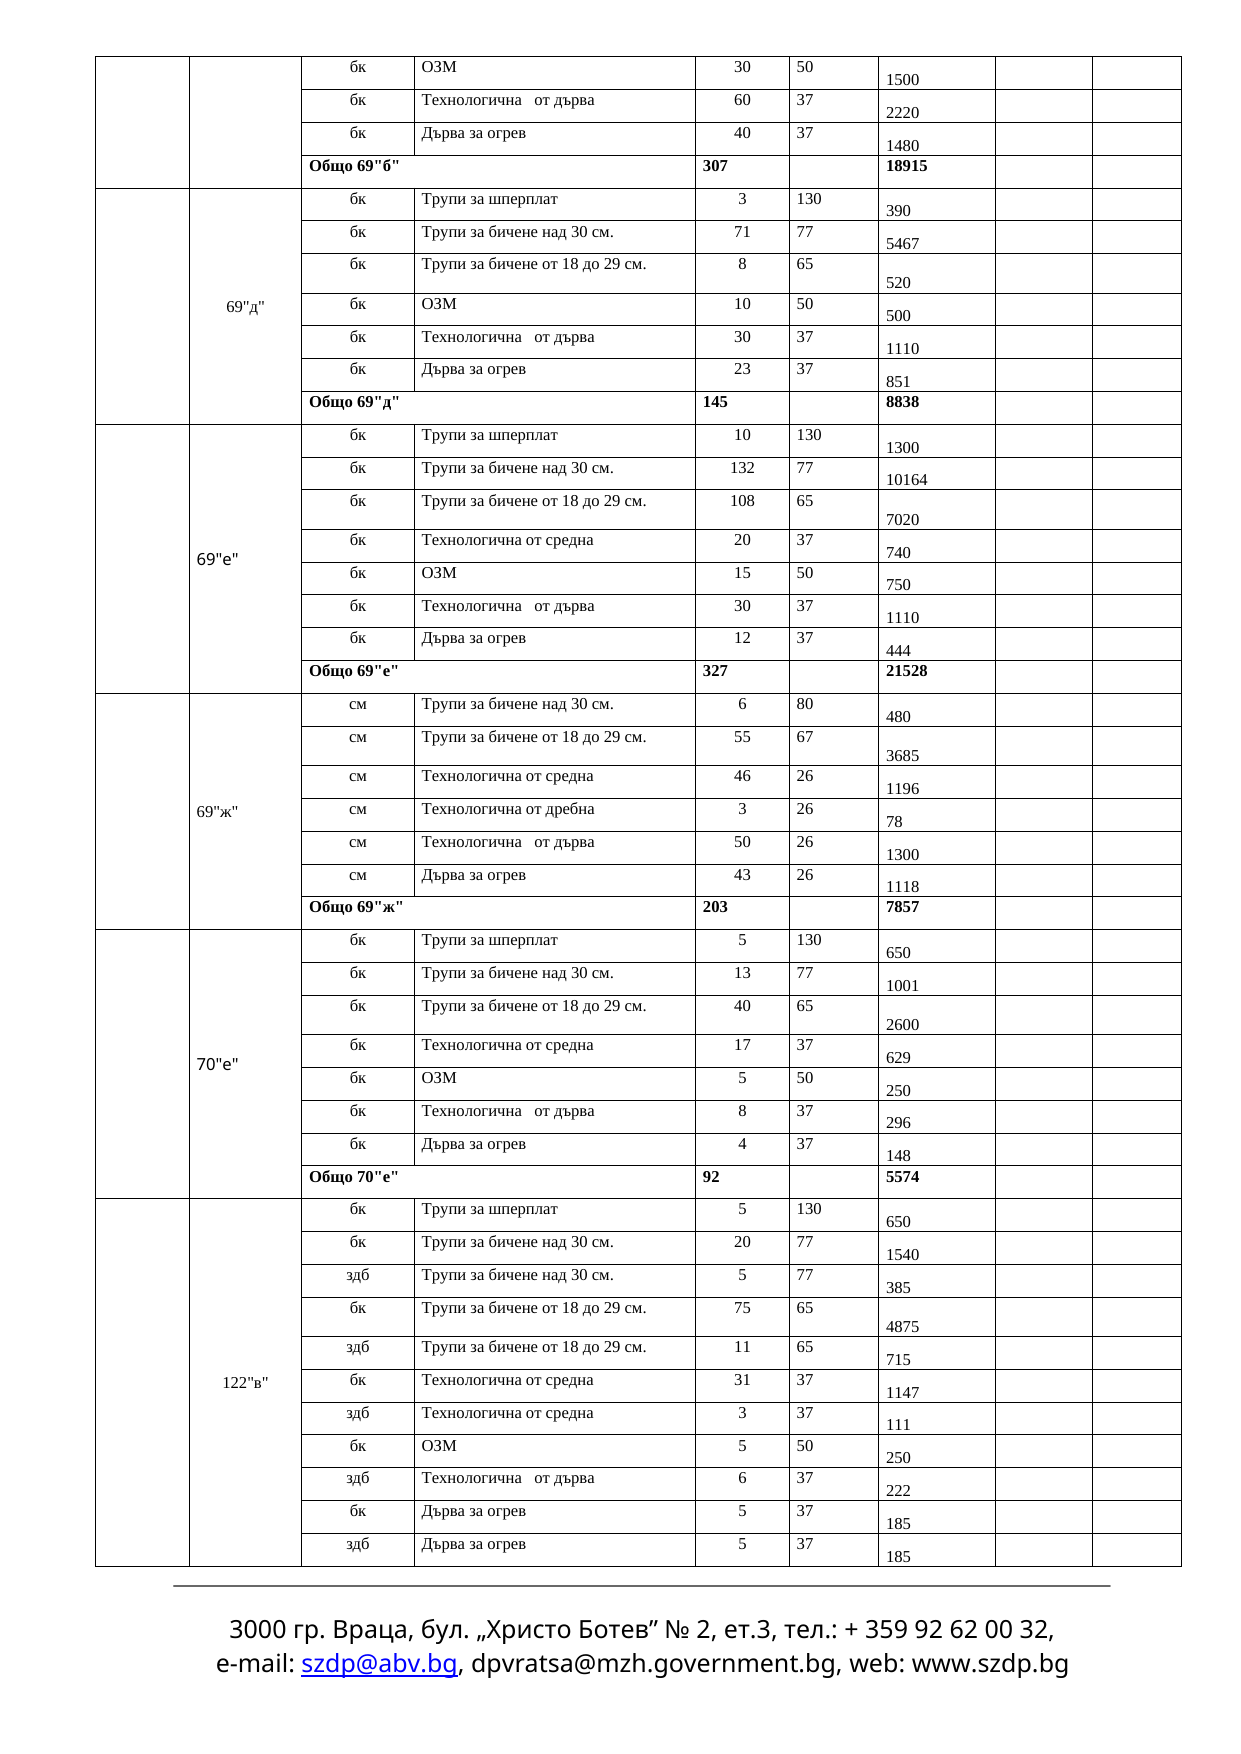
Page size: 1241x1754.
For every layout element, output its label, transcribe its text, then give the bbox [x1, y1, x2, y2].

table_cell [1093, 1265, 1181, 1297]
table_cell 37 [790, 1501, 878, 1533]
table_cell 37 [790, 1035, 878, 1067]
table_cell [1093, 563, 1181, 594]
picture [169, 1577, 1115, 1594]
table_cell [1093, 392, 1181, 424]
table_cell [996, 1068, 1092, 1100]
table_cell ОЗМ [415, 1435, 695, 1467]
table_cell 37 [790, 1134, 878, 1165]
table_cell [1093, 221, 1181, 253]
table_cell 60 [696, 90, 789, 122]
table_cell 77 [790, 458, 878, 489]
table_cell [996, 1265, 1092, 1297]
table_cell бк [302, 221, 414, 253]
table_cell Технологична от средна [415, 1035, 695, 1067]
table_cell [96, 930, 189, 1198]
table_cell [1093, 458, 1181, 489]
table_cell 40 [696, 123, 789, 155]
table_cell [1093, 1232, 1181, 1264]
table_cell 5 [696, 1199, 789, 1231]
table_cell Технологична от средна [415, 1403, 695, 1434]
table_cell здб [302, 1337, 414, 1369]
table_cell 50 [790, 294, 878, 325]
table_cell 37 [790, 1101, 878, 1132]
table_cell [790, 392, 878, 424]
table_cell [1093, 832, 1181, 863]
table_cell бк [302, 90, 414, 122]
table_cell ОЗМ [415, 1068, 695, 1100]
table_cell 80 [790, 694, 878, 726]
table_cell см [302, 727, 414, 765]
table_cell 77 [790, 1232, 878, 1264]
table_cell [1093, 90, 1181, 122]
table_cell 20 [696, 530, 789, 562]
table_cell [1093, 628, 1181, 660]
table_cell [996, 799, 1092, 831]
table_cell 1300 [879, 832, 995, 863]
table_cell [996, 189, 1092, 220]
table_cell 46 [696, 766, 789, 798]
table_cell 5 [696, 1501, 789, 1533]
table_cell 111 [879, 1403, 995, 1434]
table_cell Трупи за шперплат [415, 1199, 695, 1231]
table_cell [1093, 727, 1181, 765]
table_cell 130 [790, 930, 878, 962]
table_cell [1093, 996, 1181, 1034]
table_cell [1093, 897, 1181, 929]
table_cell Трупи за бичене от 18 до . [415, 254, 695, 292]
table_cell 69"д" [190, 189, 301, 424]
table_cell 31 [696, 1370, 789, 1402]
table_cell [790, 661, 878, 693]
table_cell [1093, 1068, 1181, 1100]
table_cell [996, 661, 1092, 693]
table_cell [1093, 1534, 1181, 1566]
table_cell [996, 254, 1092, 292]
table_cell 5 [696, 1068, 789, 1100]
table_cell 8838 [879, 392, 995, 424]
table_cell [996, 90, 1092, 122]
table_cell здб [302, 1265, 414, 1297]
table_cell Трупи за бичене от 18 до . [415, 727, 695, 765]
table_cell 26 [790, 799, 878, 831]
table_cell 37 [790, 628, 878, 660]
table_cell [1093, 930, 1181, 962]
table_cell бк [302, 1035, 414, 1067]
table_cell 145 [696, 392, 789, 424]
table_cell [996, 1501, 1092, 1533]
table_cell [996, 1370, 1092, 1402]
table_cell ОЗМ [415, 563, 695, 594]
table_cell 55 [696, 727, 789, 765]
table_cell 1196 [879, 766, 995, 798]
table_cell Трупи за бичене над . [415, 221, 695, 253]
table_cell Трупи за бичене над . [415, 963, 695, 995]
table_cell [1093, 425, 1181, 457]
table_cell [1093, 1435, 1181, 1467]
table_cell Технологична от дребна [415, 799, 695, 831]
table_cell Дърва за огрев [415, 1501, 695, 1533]
table_cell 37 [790, 595, 878, 627]
table_cell 37 [790, 1370, 878, 1402]
table_cell 122"в" [190, 1199, 301, 1566]
table_cell ОЗМ [415, 294, 695, 325]
table_cell Дърва за огрев [415, 1134, 695, 1165]
table_cell 851 [879, 359, 995, 391]
table_cell 69"ж" [190, 694, 301, 929]
table_cell 7857 [879, 897, 995, 929]
table_cell [1093, 1166, 1181, 1198]
table_cell 3 [696, 799, 789, 831]
table_cell 130 [790, 1199, 878, 1231]
table_cell Трупи за бичене от 18 до . [415, 490, 695, 529]
table_cell 43 [696, 865, 789, 896]
table_cell 26 [790, 865, 878, 896]
table_cell [996, 1101, 1092, 1132]
table_cell 37 [790, 1468, 878, 1500]
table_cell бк [302, 530, 414, 562]
table_cell 327 [696, 661, 789, 693]
table_cell 40 [696, 996, 789, 1034]
table_cell 2220 [879, 90, 995, 122]
table_cell бк [302, 1134, 414, 1165]
table_cell 444 [879, 628, 995, 660]
table_cell [996, 392, 1092, 424]
table_cell 37 [790, 90, 878, 122]
table_cell бк [302, 996, 414, 1034]
table_cell [1093, 1468, 1181, 1500]
table_cell [1093, 1199, 1181, 1231]
table_cell Дърва за огрев [415, 123, 695, 155]
table_cell [96, 189, 189, 424]
table_cell 71 [696, 221, 789, 253]
table_cell 78 [879, 799, 995, 831]
table_cell 750 [879, 563, 995, 594]
table_cell 50 [790, 563, 878, 594]
table_cell бк [302, 1199, 414, 1231]
table_cell 385 [879, 1265, 995, 1297]
table_cell [1093, 1337, 1181, 1369]
table_cell 250 [879, 1435, 995, 1467]
table_cell [996, 156, 1092, 187]
table_cell 1300 [879, 425, 995, 457]
table_cell 70"е" [190, 930, 301, 1198]
table_cell Трупи за бичене от 18 до . [415, 1298, 695, 1336]
table_cell 1147 [879, 1370, 995, 1402]
table_cell бк [302, 326, 414, 358]
table_cell [1093, 156, 1181, 187]
table_cell Трупи за бичене от 18 до . [415, 1337, 695, 1369]
table_cell 26 [790, 766, 878, 798]
table_cell [1093, 530, 1181, 562]
table_cell [1093, 799, 1181, 831]
table_cell Общо 69"б" [302, 156, 695, 187]
table_cell 20 [696, 1232, 789, 1264]
table_cell 740 [879, 530, 995, 562]
table_cell 7020 [879, 490, 995, 529]
table_cell [996, 1403, 1092, 1434]
table_cell [1093, 57, 1181, 89]
table_cell [1093, 595, 1181, 627]
table_cell бк [302, 595, 414, 627]
table_cell 37 [790, 1534, 878, 1566]
table_cell 629 [879, 1035, 995, 1067]
table_cell [996, 595, 1092, 627]
table_cell 30 [696, 326, 789, 358]
table_cell [996, 930, 1092, 962]
table_cell 13 [696, 963, 789, 995]
table_cell [996, 359, 1092, 391]
table_cell [1093, 189, 1181, 220]
table_cell 37 [790, 326, 878, 358]
table_cell бк [302, 254, 414, 292]
table_cell [1093, 490, 1181, 529]
table_cell бк [302, 359, 414, 391]
table_cell [996, 1166, 1092, 1198]
table_cell 10 [696, 294, 789, 325]
table_cell [1093, 1298, 1181, 1336]
table_cell [1093, 963, 1181, 995]
table_cell бк [302, 1232, 414, 1264]
table_cell бк [302, 1435, 414, 1467]
table_cell 37 [790, 359, 878, 391]
table_cell 1500 [879, 57, 995, 89]
table_cell 10164 [879, 458, 995, 489]
table_cell 500 [879, 294, 995, 325]
table_cell бк [302, 963, 414, 995]
table_cell бк [302, 189, 414, 220]
table_cell [996, 530, 1092, 562]
table_cell [790, 1166, 878, 1198]
table_cell [1093, 326, 1181, 358]
table_cell 390 [879, 189, 995, 220]
table_cell 50 [790, 1435, 878, 1467]
table_cell Технологична от дърва [415, 90, 695, 122]
table_cell Общо 69"е" [302, 661, 695, 693]
table_cell бк [302, 294, 414, 325]
table_cell [1093, 254, 1181, 292]
table_cell [996, 694, 1092, 726]
table_cell [996, 963, 1092, 995]
table_cell 50 [790, 57, 878, 89]
table_cell [996, 490, 1092, 529]
table_cell 132 [696, 458, 789, 489]
table_cell [996, 766, 1092, 798]
table_cell [996, 326, 1092, 358]
table_cell 37 [790, 123, 878, 155]
table_cell [996, 996, 1092, 1034]
table_cell Трупи за бичене над . [415, 1265, 695, 1297]
table_cell 77 [790, 963, 878, 995]
table_cell 480 [879, 694, 995, 726]
table_cell 12 [696, 628, 789, 660]
table_cell 6 [696, 694, 789, 726]
table_cell Трупи за бичене над . [415, 694, 695, 726]
table_cell 5 [696, 930, 789, 962]
table_cell бк [302, 1068, 414, 1100]
table_cell 130 [790, 425, 878, 457]
table_cell Дърва за огрев [415, 1534, 695, 1566]
table_cell [996, 1134, 1092, 1165]
table_cell [1093, 766, 1181, 798]
table_cell 11 [696, 1337, 789, 1369]
table_cell 8 [696, 1101, 789, 1132]
table_cell Технологична от средна [415, 1370, 695, 1402]
table_cell [790, 156, 878, 187]
table_cell 296 [879, 1101, 995, 1132]
table_cell Трупи за бичене от 18 до . [415, 996, 695, 1034]
table_cell [996, 897, 1092, 929]
table_cell 185 [879, 1501, 995, 1533]
table_cell 21528 [879, 661, 995, 693]
table_cell 10 [696, 425, 789, 457]
table_cell 37 [790, 530, 878, 562]
table_cell здб [302, 1534, 414, 1566]
table_cell Технологична от средна [415, 530, 695, 562]
table_cell [1093, 1134, 1181, 1165]
table_cell 77 [790, 1265, 878, 1297]
table_cell 1480 [879, 123, 995, 155]
table_cell [96, 425, 189, 693]
table_cell Трупи за бичене над . [415, 1232, 695, 1264]
table_cell [1093, 661, 1181, 693]
table_cell [1093, 865, 1181, 896]
table_cell 65 [790, 254, 878, 292]
table_cell [996, 294, 1092, 325]
table_cell 3685 [879, 727, 995, 765]
table_cell 26 [790, 832, 878, 863]
table_cell 520 [879, 254, 995, 292]
table_cell 69"е" [190, 425, 301, 693]
table_cell [1093, 294, 1181, 325]
table_cell 50 [696, 832, 789, 863]
table_cell 2600 [879, 996, 995, 1034]
table_cell [1093, 694, 1181, 726]
table_cell [996, 563, 1092, 594]
table_cell [96, 1199, 189, 1566]
table_cell бк [302, 930, 414, 962]
table_cell 17 [696, 1035, 789, 1067]
table_cell 8 [696, 254, 789, 292]
table_cell [996, 1435, 1092, 1467]
table_cell 185 [879, 1534, 995, 1566]
table_cell [996, 1534, 1092, 1566]
table_cell Общо 70"е" [302, 1166, 695, 1198]
table_cell Трупи за шперплат [415, 930, 695, 962]
table_cell 65 [790, 490, 878, 529]
table_cell [996, 57, 1092, 89]
table_cell здб [302, 1468, 414, 1500]
table_cell 1001 [879, 963, 995, 995]
table_cell [996, 1035, 1092, 1067]
table_cell 4875 [879, 1298, 995, 1336]
table_cell Технологична от дърва [415, 1101, 695, 1132]
table_cell 250 [879, 1068, 995, 1100]
table_cell бк [302, 628, 414, 660]
table_cell [996, 1337, 1092, 1369]
table_cell Общо 69"ж" [302, 897, 695, 929]
table_cell 37 [790, 1403, 878, 1434]
table_cell [996, 832, 1092, 863]
table_cell Технологична от дърва [415, 595, 695, 627]
table_cell 30 [696, 595, 789, 627]
table_cell 65 [790, 996, 878, 1034]
table_cell 65 [790, 1298, 878, 1336]
table_cell 6 [696, 1468, 789, 1500]
table_cell 75 [696, 1298, 789, 1336]
table_cell [996, 1199, 1092, 1231]
table_cell 5 [696, 1534, 789, 1566]
table_cell 65 [790, 1337, 878, 1369]
table_cell [790, 897, 878, 929]
table_cell [1093, 1403, 1181, 1434]
table_cell бк [302, 490, 414, 529]
table_cell 108 [696, 490, 789, 529]
table_cell 1110 [879, 595, 995, 627]
table_cell 650 [879, 1199, 995, 1231]
table_cell 222 [879, 1468, 995, 1500]
table_cell Технологична от дърва [415, 1468, 695, 1500]
table_cell Общо 69"д" [302, 392, 695, 424]
table_cell [1093, 1501, 1181, 1533]
table_cell 4 [696, 1134, 789, 1165]
table_cell [996, 1468, 1092, 1500]
table_cell 67 [790, 727, 878, 765]
table_cell [96, 694, 189, 929]
table_cell Трупи за бичене над . [415, 458, 695, 489]
table_cell бк [302, 425, 414, 457]
table_cell см [302, 799, 414, 831]
table_cell бк [302, 57, 414, 89]
table_cell 1118 [879, 865, 995, 896]
table_cell 715 [879, 1337, 995, 1369]
table_cell Трупи за шперплат [415, 189, 695, 220]
table_cell 203 [696, 897, 789, 929]
table_cell 77 [790, 221, 878, 253]
table_cell см [302, 766, 414, 798]
table_cell 30 [696, 57, 789, 89]
table_cell бк [302, 458, 414, 489]
table_cell см [302, 832, 414, 863]
table_cell 23 [696, 359, 789, 391]
table_cell 92 [696, 1166, 789, 1198]
table_cell [996, 628, 1092, 660]
table_cell [996, 1232, 1092, 1264]
table_cell 5574 [879, 1166, 995, 1198]
table_cell 148 [879, 1134, 995, 1165]
table_cell бк [302, 1370, 414, 1402]
table_cell Дърва за огрев [415, 359, 695, 391]
table_cell Технологична от средна [415, 766, 695, 798]
table_cell 307 [696, 156, 789, 187]
table_cell бк [302, 1101, 414, 1132]
table_cell [996, 727, 1092, 765]
table_cell [996, 123, 1092, 155]
table_cell 15 [696, 563, 789, 594]
table_cell [996, 458, 1092, 489]
table_cell 130 [790, 189, 878, 220]
table_cell [996, 865, 1092, 896]
table_cell бк [302, 1501, 414, 1533]
table_cell [996, 1298, 1092, 1336]
table_cell Технологична от дърва [415, 326, 695, 358]
table_cell [996, 221, 1092, 253]
table_cell Трупи за шперплат [415, 425, 695, 457]
table_cell бк [302, 1298, 414, 1336]
table_cell Технологична от дърва [415, 832, 695, 863]
table_cell 650 [879, 930, 995, 962]
table_cell 18915 [879, 156, 995, 187]
table_cell здб [302, 1403, 414, 1434]
table_cell бк [302, 123, 414, 155]
table_cell см [302, 694, 414, 726]
table_cell Дърва за огрев [415, 628, 695, 660]
table_cell см [302, 865, 414, 896]
table_cell [1093, 1101, 1181, 1132]
table_cell [1093, 1370, 1181, 1402]
table_cell [996, 425, 1092, 457]
table_cell 3 [696, 189, 789, 220]
table_cell 3 [696, 1403, 789, 1434]
table_cell бк [302, 563, 414, 594]
table_cell 5 [696, 1265, 789, 1297]
table_cell 50 [790, 1068, 878, 1100]
table_cell [1093, 359, 1181, 391]
table_cell Дърва за огрев [415, 865, 695, 896]
table_cell [1093, 1035, 1181, 1067]
table_cell 1540 [879, 1232, 995, 1264]
table_cell 5467 [879, 221, 995, 253]
table_cell ОЗМ [415, 57, 695, 89]
table_cell 1110 [879, 326, 995, 358]
table_cell 5 [696, 1435, 789, 1467]
table_cell [1093, 123, 1181, 155]
